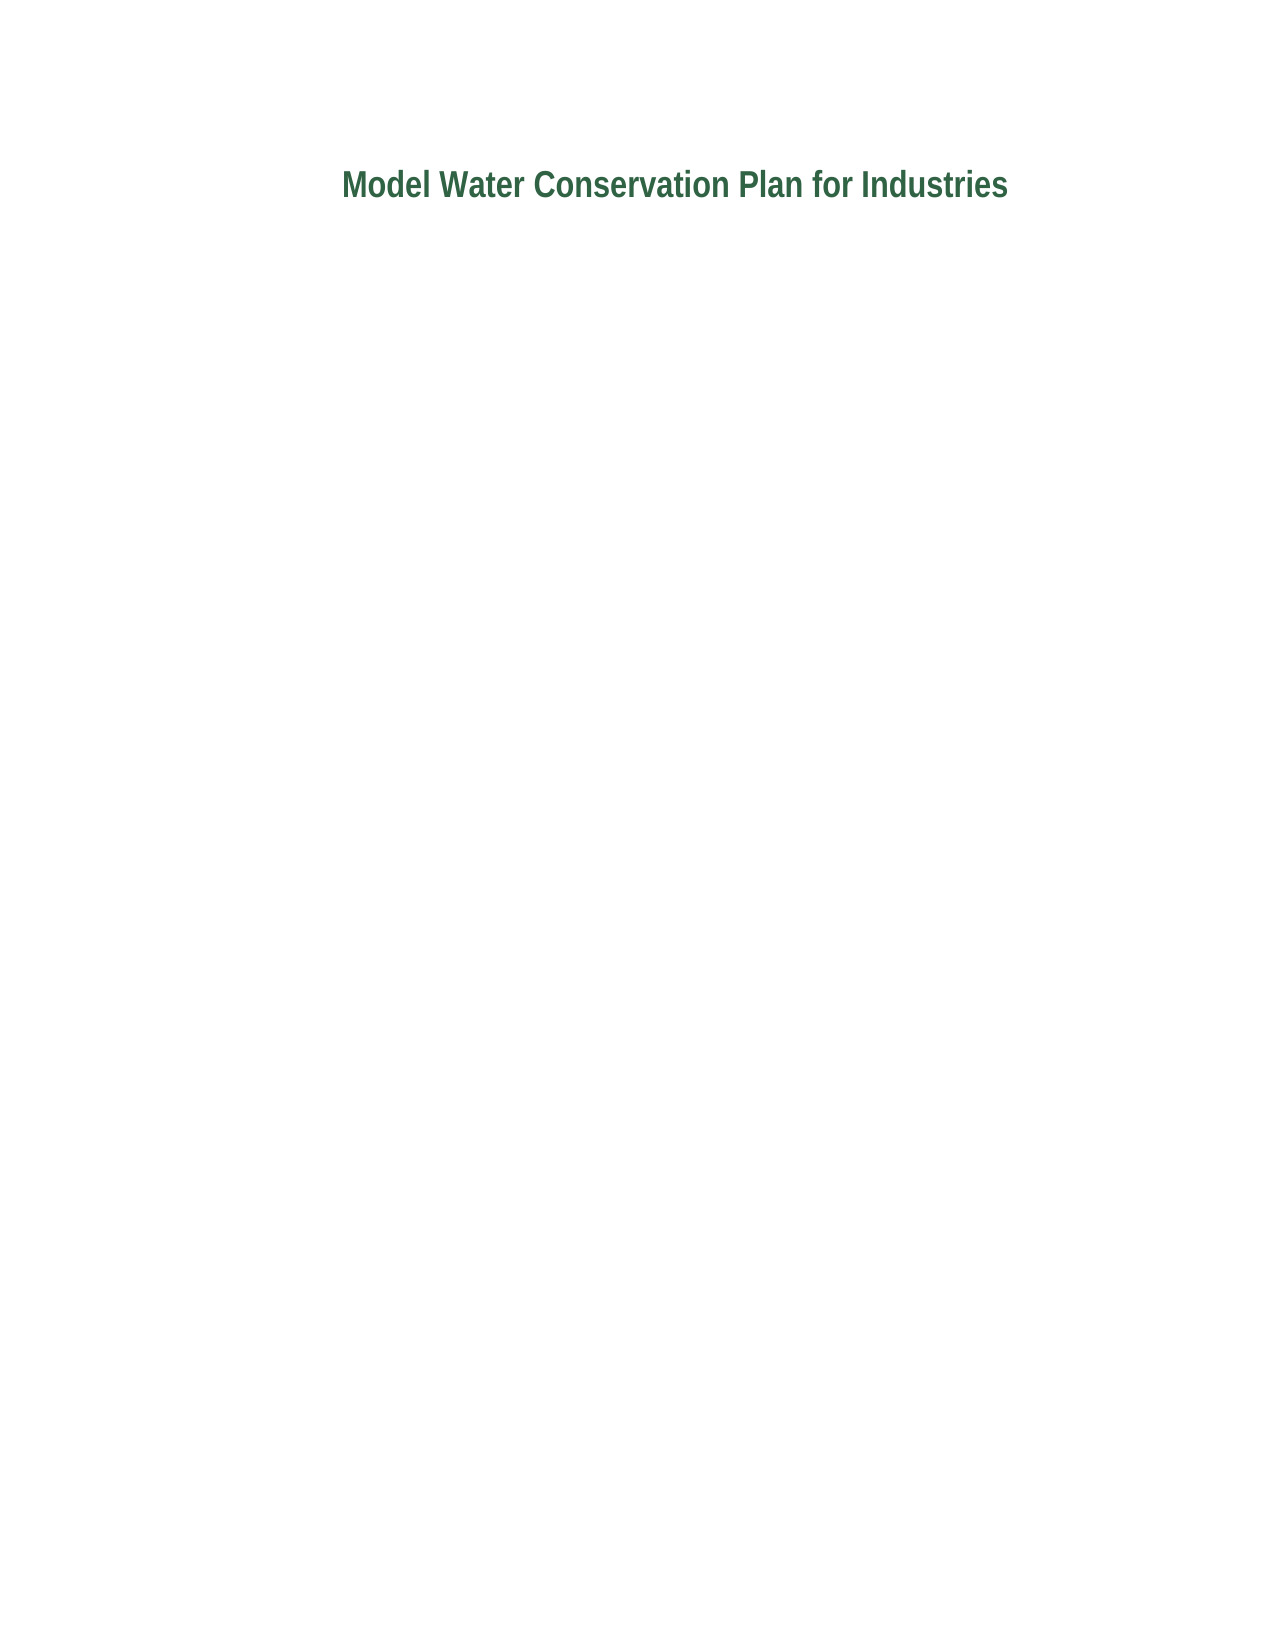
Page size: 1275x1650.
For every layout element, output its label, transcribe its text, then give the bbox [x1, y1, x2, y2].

subtitle Model Water Conservation Plan for Industries [225, 162, 1125, 206]
